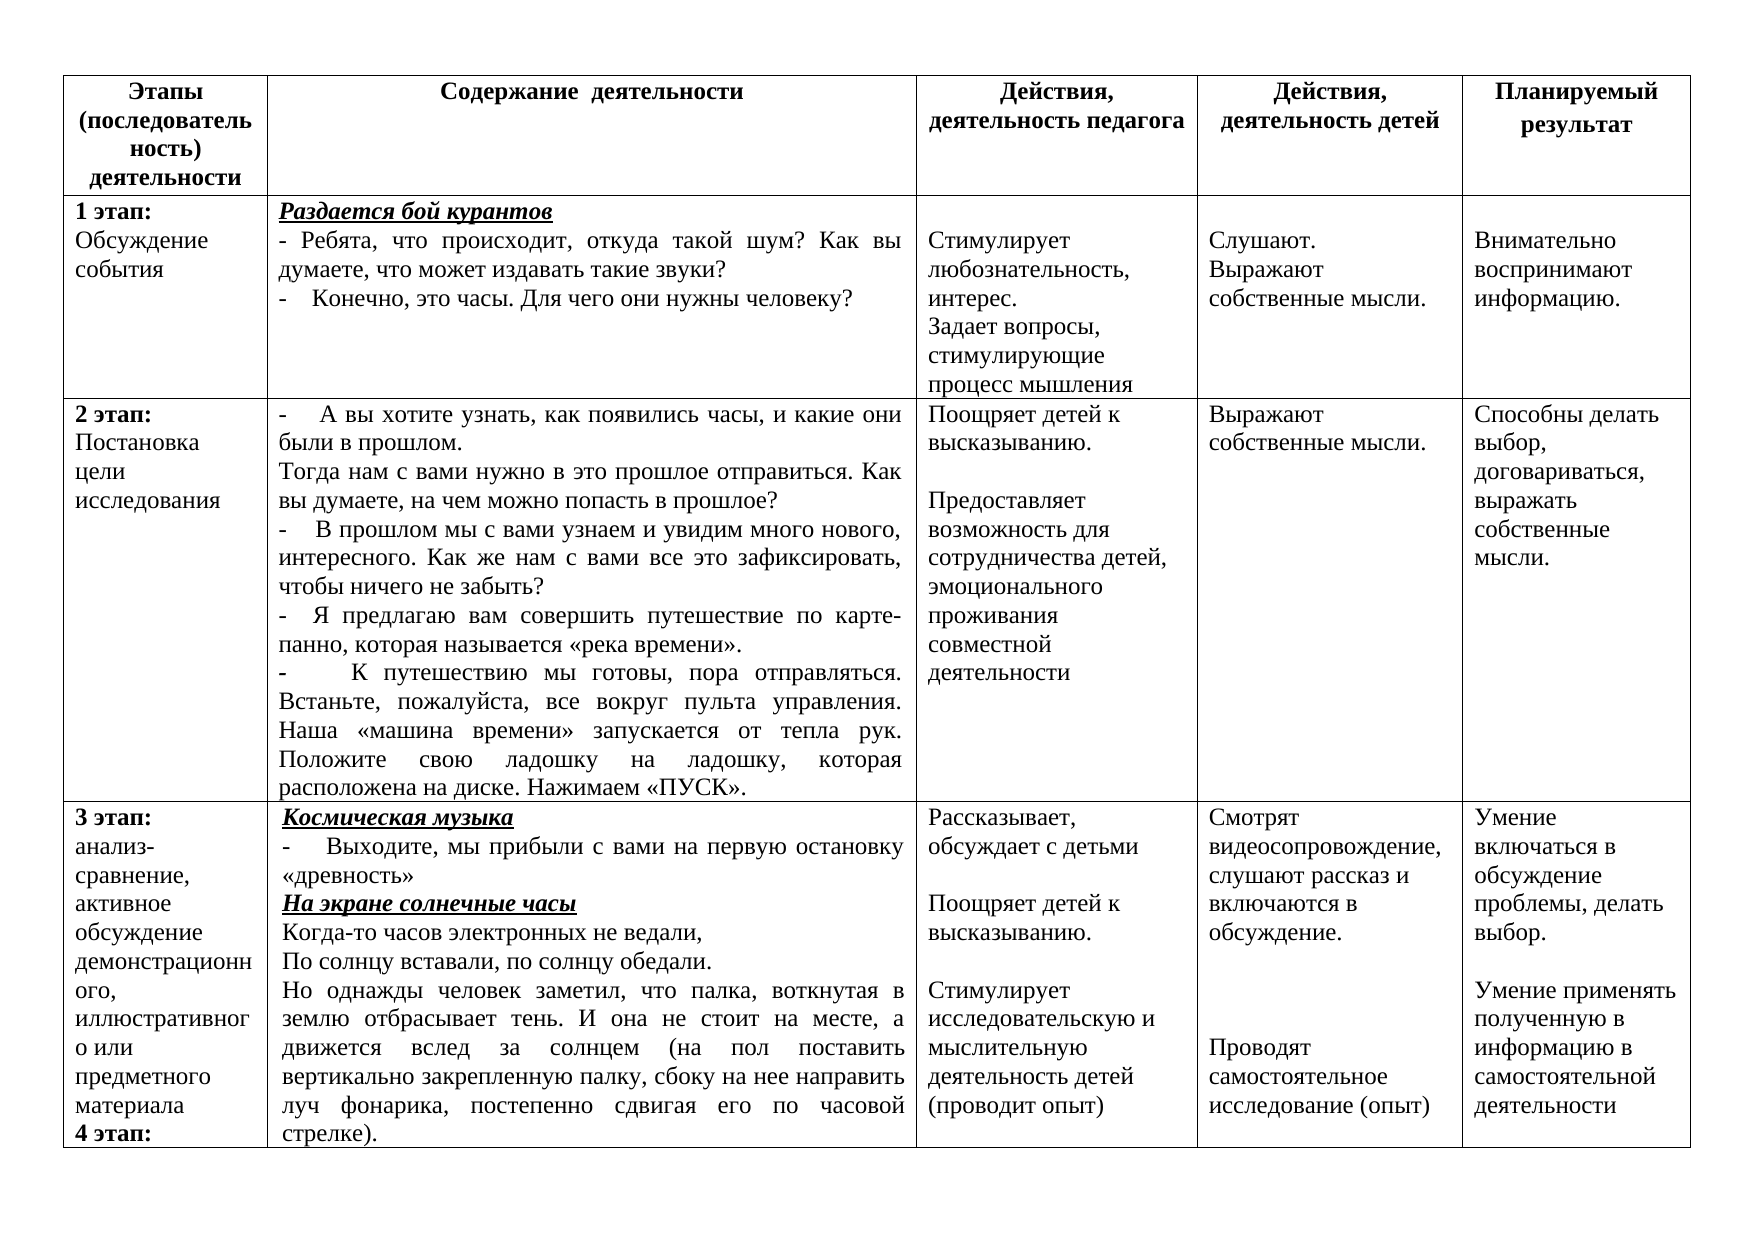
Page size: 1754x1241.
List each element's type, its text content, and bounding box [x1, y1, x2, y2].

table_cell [1198, 802, 1462, 1147]
table_header Действия, деятельность детей [1198, 76, 1462, 195]
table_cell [268, 802, 916, 1147]
table_cell Слушают. Выражают собственные мысли. [1198, 196, 1462, 398]
table_cell - А вы хотите узнать, как появились часы, и какие они были в прошлом. Тогда нам с вами нужно в это прошлое отправиться. Как вы думаете, на чем можно попасть в прошлое? - В прошлом мы с вами узнаем и увидим много нового, интересного. Как же нам с вами все это зафиксировать, чтобы ничего не забыть? - Я предлагаю вам совершить путешествие по карте-панно, которая называется «река времени». - К путешествию мы готовы, пора отправляться. Встаньте, пожалуйста, все вокруг пульта управления. Наша «машина времени» запускается от тепла рук. Положите свою ладошку на ладошку, которая расположена на диске. Нажимаем «ПУСК». [268, 399, 916, 801]
table_cell 2 этап: Постановка цели исследования [64, 399, 267, 801]
table_cell Стимулирует любознательность, интерес. Задает вопросы, стимулирующие процесс мышления [917, 196, 1197, 398]
table_header Этапы (последовательность) деятельности [64, 76, 267, 195]
table_cell Поощряет детей к высказыванию. Предоставляет возможность для сотрудничества детей, эмоционального проживания совместной деятельности [917, 399, 1197, 801]
table_cell Раздается бой курантов - Ребята, что происходит, откуда такой шум? Как вы думаете, что может издавать такие звуки? - Конечно, это часы. Для чего они нужны человеку? [268, 196, 916, 398]
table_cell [64, 802, 267, 1147]
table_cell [917, 802, 1197, 1147]
table_header Планируемый результат [1463, 76, 1690, 195]
table_cell 1 этап: Обсуждение события [64, 196, 267, 398]
table_cell Способны делать выбор, договариваться, выражать собственные мысли. [1463, 399, 1690, 801]
table_cell Внимательно воспринимают информацию. [1463, 196, 1690, 398]
table_header Действия, деятельность педагога [917, 76, 1197, 195]
table_header Содержание деятельности [268, 76, 916, 195]
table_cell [1463, 802, 1690, 1147]
table_cell Выражают собственные мысли. [1198, 399, 1462, 801]
